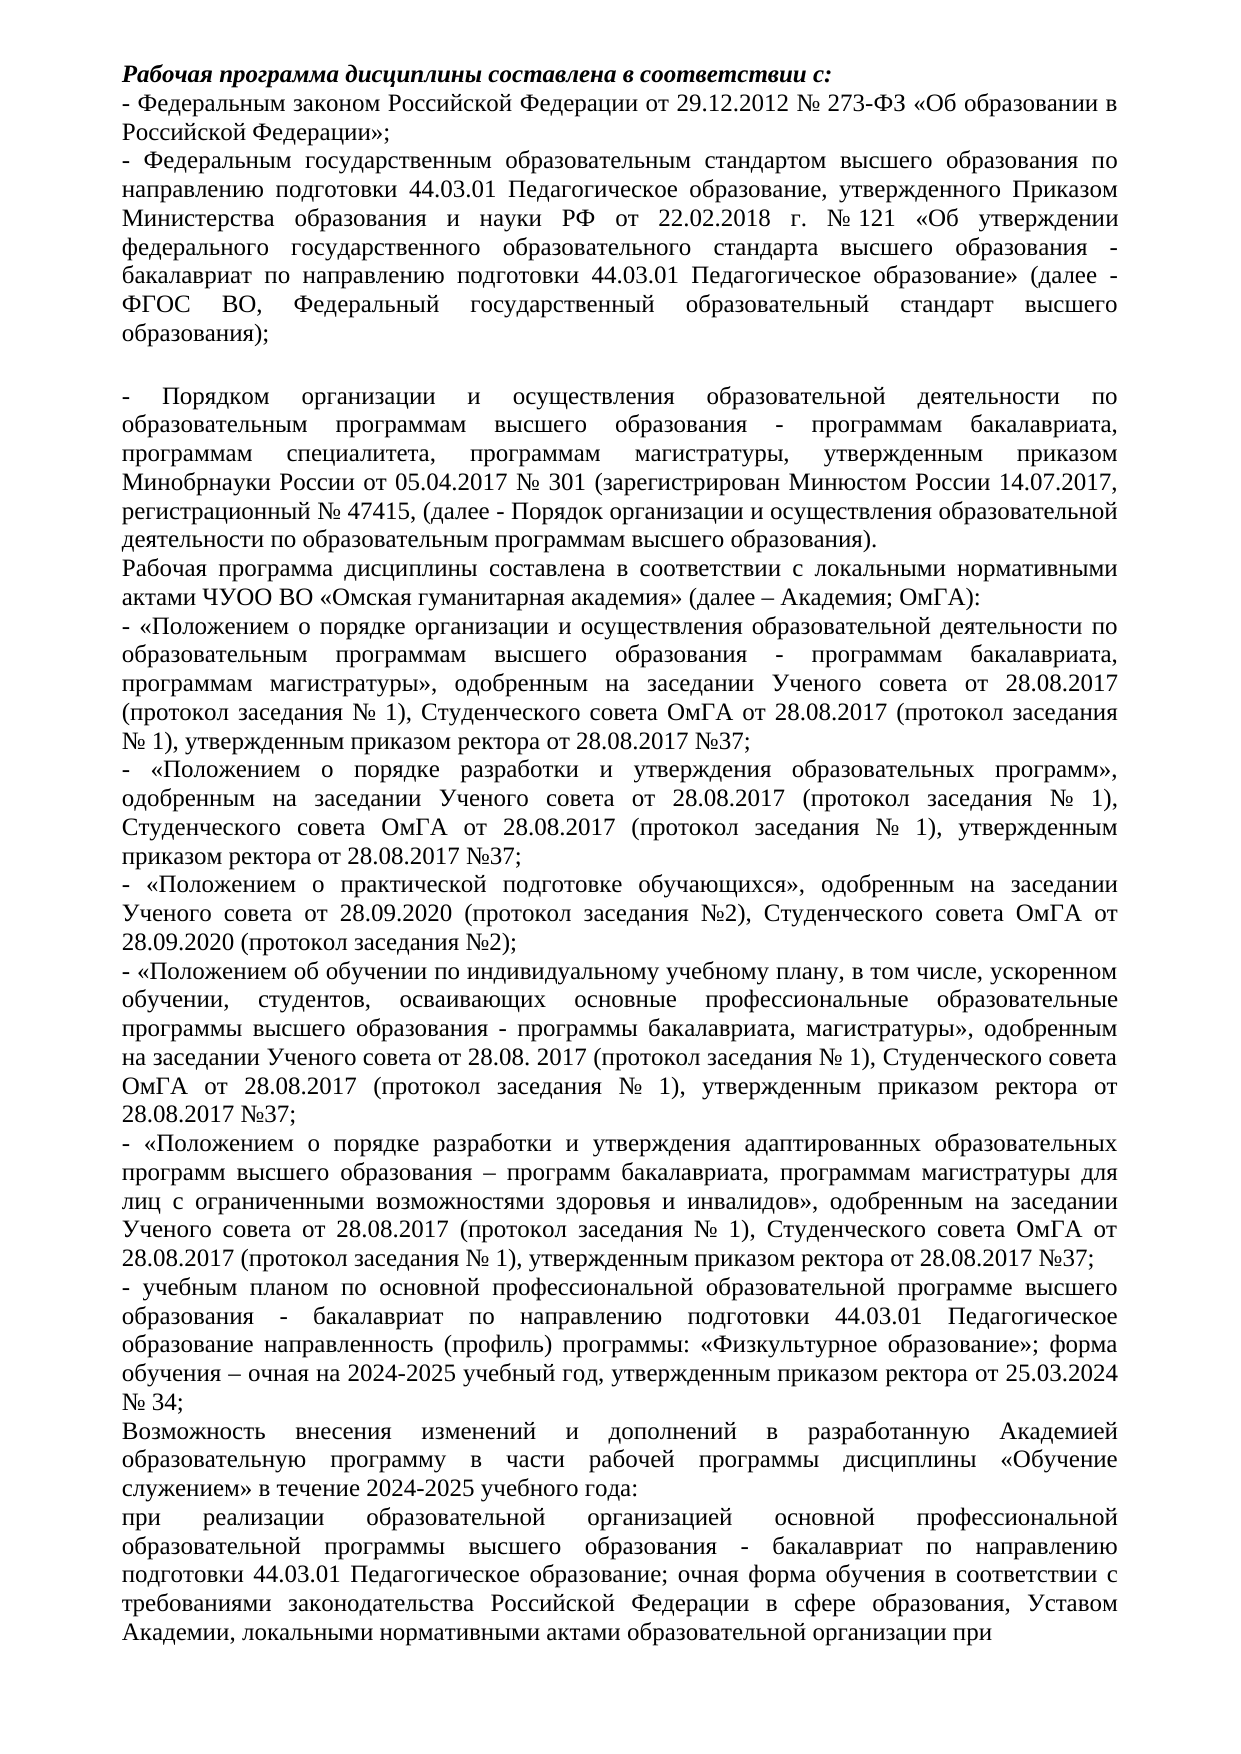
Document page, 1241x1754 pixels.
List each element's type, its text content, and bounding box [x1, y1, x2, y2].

table_header Рабочая программа дисциплины составлена в соответствии с: [118, 59, 1122, 88]
table_cell - Федеральным законом Российской Федерации от 29.12.2012 № 273-ФЗ «Об образовании в Российской Федерации»; - Федеральным государственным образовательным стандартом высшего образования по направлению подготовки 44.03.01 Педагогическое образование, утвержденного Приказом Министерства образования и науки РФ от 22.02.2018 г. № 121 «Об утверждении федерального государственного образовательного стандарта высшего образования - бакалавриат по направлению подготовки 44.03.01 Педагогическое образование» (далее - ФГОС ВО, Федеральный государственный образовательный стандарт высшего образования); - Порядком организации и осуществления образовательной деятельности по образовательным программам высшего образования - программам бакалавриата, программам специалитета, программам магистратуры, утвержденным приказом Минобрнауки России от 05.04.2017 № 301 (зарегистрирован Минюстом России 14.07.2017, регистрационный № 47415, (далее - Порядок организации и осуществления образовательной деятельности по образовательным программам высшего образования). Рабочая программа дисциплины составлена в соответствии с локальными нормативными актами ЧУОО ВО «Омская гуманитарная академия» (далее – Академия; ОмГА): - «Положением о порядке организации и осуществления образовательной деятельности по образовательным программам высшего образования - программам бакалавриата, программам магистратуры», одобренным на заседании Ученого совета от 28.08.2017 (протокол заседания № 1), Студенческого совета ОмГА от 28.08.2017 (протокол заседания № 1), утвержденным приказом ректора от 28.08.2017 №37; - «Положением о порядке разработки и утверждения образовательных программ», одобренным на заседании Ученого совета от 28.08.2017 (протокол заседания № 1), Студенческого совета ОмГА от 28.08.2017 (протокол заседания № 1), утвержденным приказом ректора от 28.08.2017 №37; - «Положением о практической подготовке обучающихся», одобренным на заседании Ученого совета от 28.09.2020 (протокол заседания №2), Студенческого совета ОмГА от 28.09.2020 (протокол заседания №2); - «Положением об обучении по индивидуальному учебному плану, в том числе, ускоренном обучении, студентов, осваивающих основные профессиональные образовательные программы высшего образования - программы бакалавриата, магистратуры», одобренным на заседании Ученого совета от 28.08. 2017 (протокол заседания № 1), Студенческого совета ОмГА от 28.08.2017 (протокол заседания № 1), утвержденным приказом ректора от 28.08.2017 №37; - «Положением о порядке разработки и утверждения адаптированных образовательных программ высшего образования – программ бакалавриата, программам магистратуры для лиц с ограниченными возможностями здоровья и инвалидов», одобренным на заседании Ученого совета от 28.08.2017 (протокол заседания № 1), Студенческого совета ОмГА от 28.08.2017 (протокол заседания № 1), утвержденным приказом ректора от 28.08.2017 №37; - учебным планом по основной профессиональной образовательной программе высшего образования - бакалавриат по направлению подготовки 44.03.01 Педагогическое образование направленность (профиль) программы: «Физкультурное образование»; форма обучения – очная на 2024-2025 учебный год, утвержденным приказом ректора от 25.03.2024 № 34; Возможность внесения изменений и дополнений в разработанную Академией образовательную программу в части рабочей программы дисциплины «Обучение служением» в течение 2024-2025 учебного года: при реализации образовательной организацией основной профессиональной образовательной программы высшего образования - бакалавриат по направлению подготовки 44.03.01 Педагогическое образование; очная форма обучения в соответствии с требованиями законодательства Российской Федерации в сфере образования, Уставом Академии, локальными нормативными актами образовательной организации при [118, 88, 1122, 1662]
